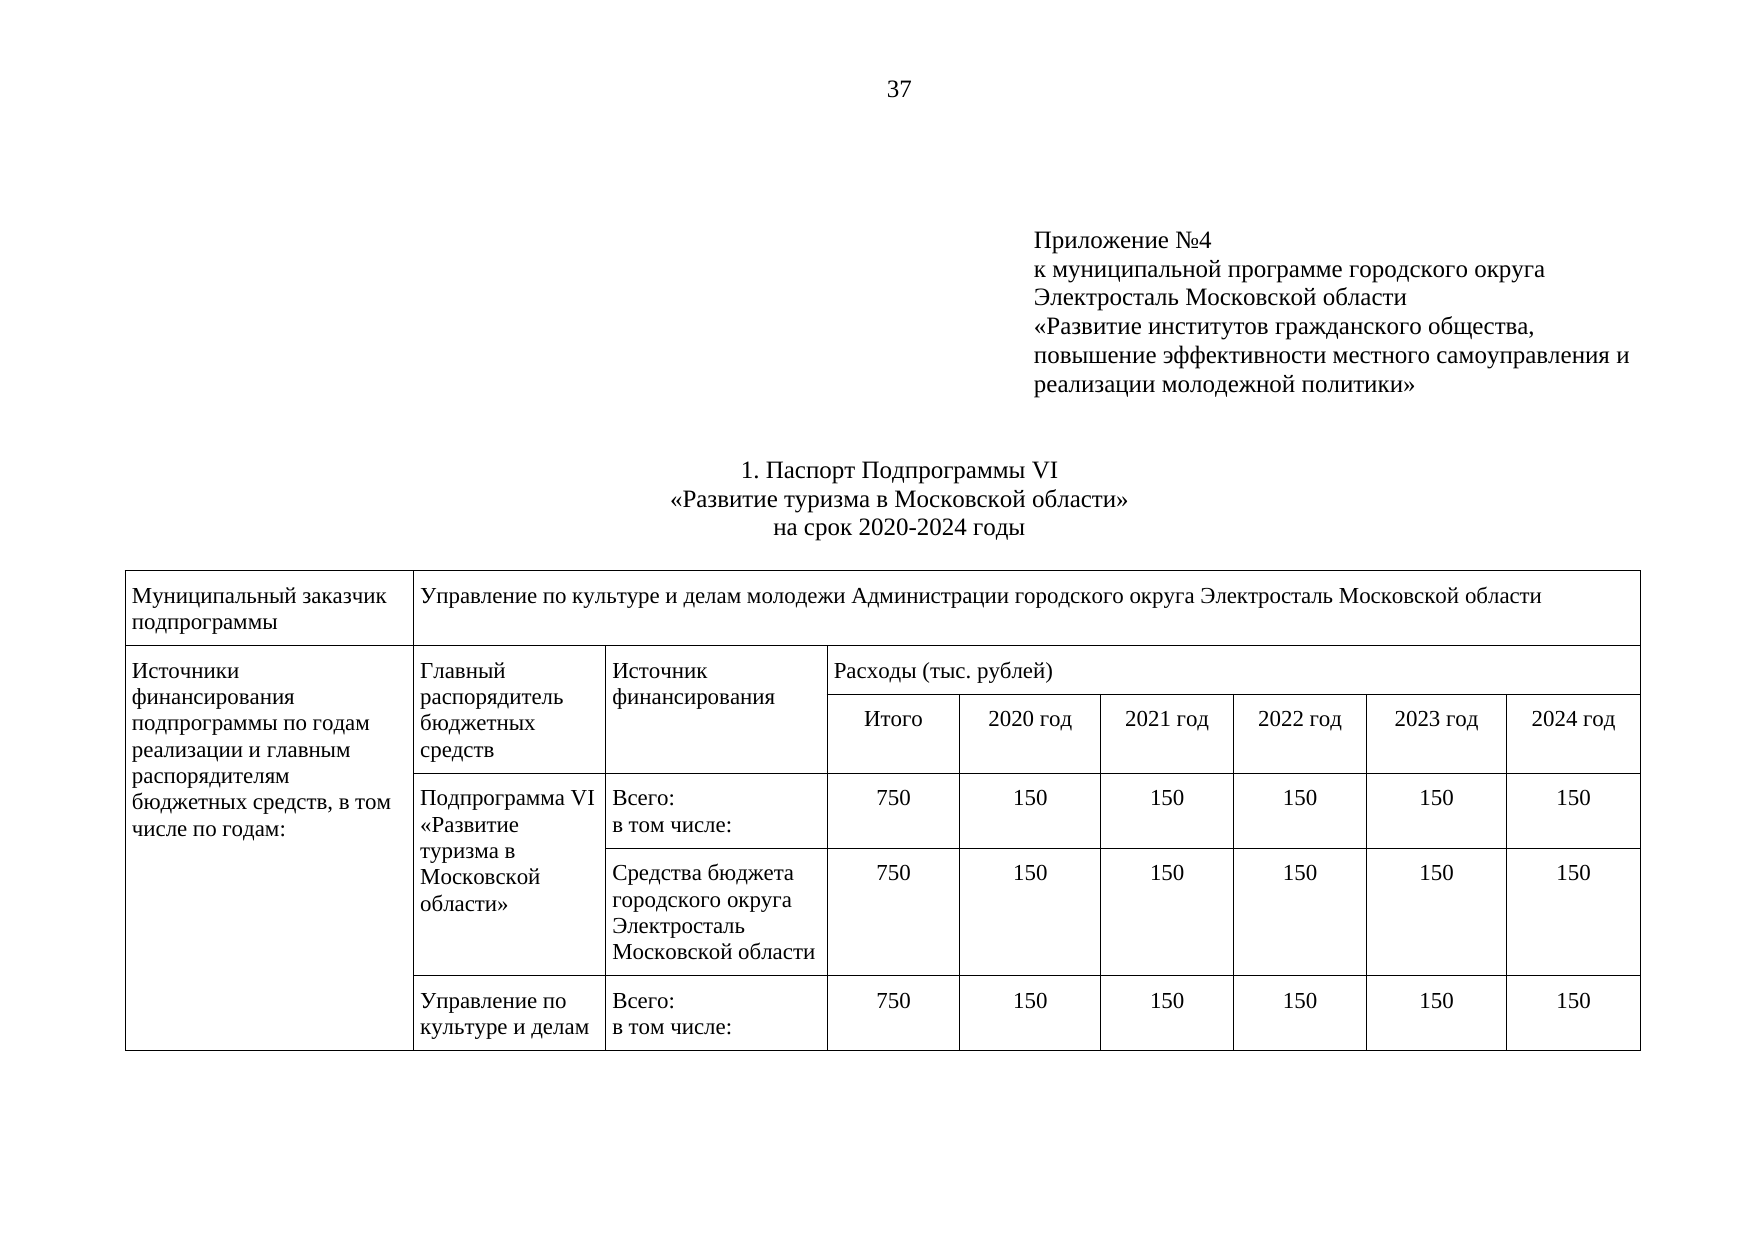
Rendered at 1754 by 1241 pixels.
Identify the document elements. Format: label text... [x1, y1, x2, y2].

table_cell 150 [1234, 774, 1366, 848]
table_cell Главный распорядитель бюджетных средств [414, 646, 605, 773]
table_cell 750 [828, 849, 959, 975]
text 1. Паспорт Подпрограммы VI [162, 455, 1636, 484]
table_cell Расходы (тыс. рублей) [828, 646, 1640, 694]
table_cell 2022 год [1234, 695, 1366, 773]
table_cell Источники финансирования подпрограммы по годам реализации и главным распорядителям бюджетных средств, в том числе по годам: [126, 646, 413, 1050]
table_cell 150 [1507, 849, 1640, 975]
table_cell 2020 год [960, 695, 1100, 773]
text «Развитие институтов гражданского общества, повышение эффективности местного самоуправления и реализации молодежной политики» [1034, 311, 1636, 397]
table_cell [606, 849, 827, 975]
table_cell 150 [1101, 774, 1233, 848]
table_cell 150 [1234, 849, 1366, 975]
table_cell 150 [1101, 849, 1233, 975]
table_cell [414, 976, 605, 1050]
text на срок 2020-2024 годы [162, 512, 1636, 541]
table_cell 750 [828, 774, 959, 848]
table_cell 150 [1507, 774, 1640, 848]
text Приложение №4 [1034, 225, 1636, 254]
table_cell 150 [960, 774, 1100, 848]
text «Развитие туризма в Московской области» [162, 484, 1636, 512]
table_header Муниципальный заказчик подпрограммы [126, 571, 413, 645]
table_cell 150 [1367, 976, 1506, 1050]
text к муниципальной программе городского округа Электросталь Московской области [1034, 254, 1636, 311]
table_cell Всего: в том числе: [606, 976, 827, 1050]
table_cell 150 [1367, 774, 1506, 848]
table_cell 150 [1101, 976, 1233, 1050]
table_cell 150 [1367, 849, 1506, 975]
table_cell 2023 год [1367, 695, 1506, 773]
table_cell 150 [960, 976, 1100, 1050]
table_cell Источник финансирования [606, 646, 827, 773]
table_cell 2021 год [1101, 695, 1233, 773]
table_cell 2024 год [1507, 695, 1640, 773]
table_cell Всего: в том числе: [606, 774, 827, 848]
table_cell 750 [828, 976, 959, 1050]
table_cell Итого [828, 695, 959, 773]
table_header Управление по культуре и делам молодежи Администрации городского округа Электросталь Московской области [414, 571, 1640, 645]
table_cell 150 [960, 849, 1100, 975]
table_cell 150 [1507, 976, 1640, 1050]
table_cell Подпрограмма VI «Развитие туризма в Московской области» [414, 774, 605, 975]
table_cell 150 [1234, 976, 1366, 1050]
